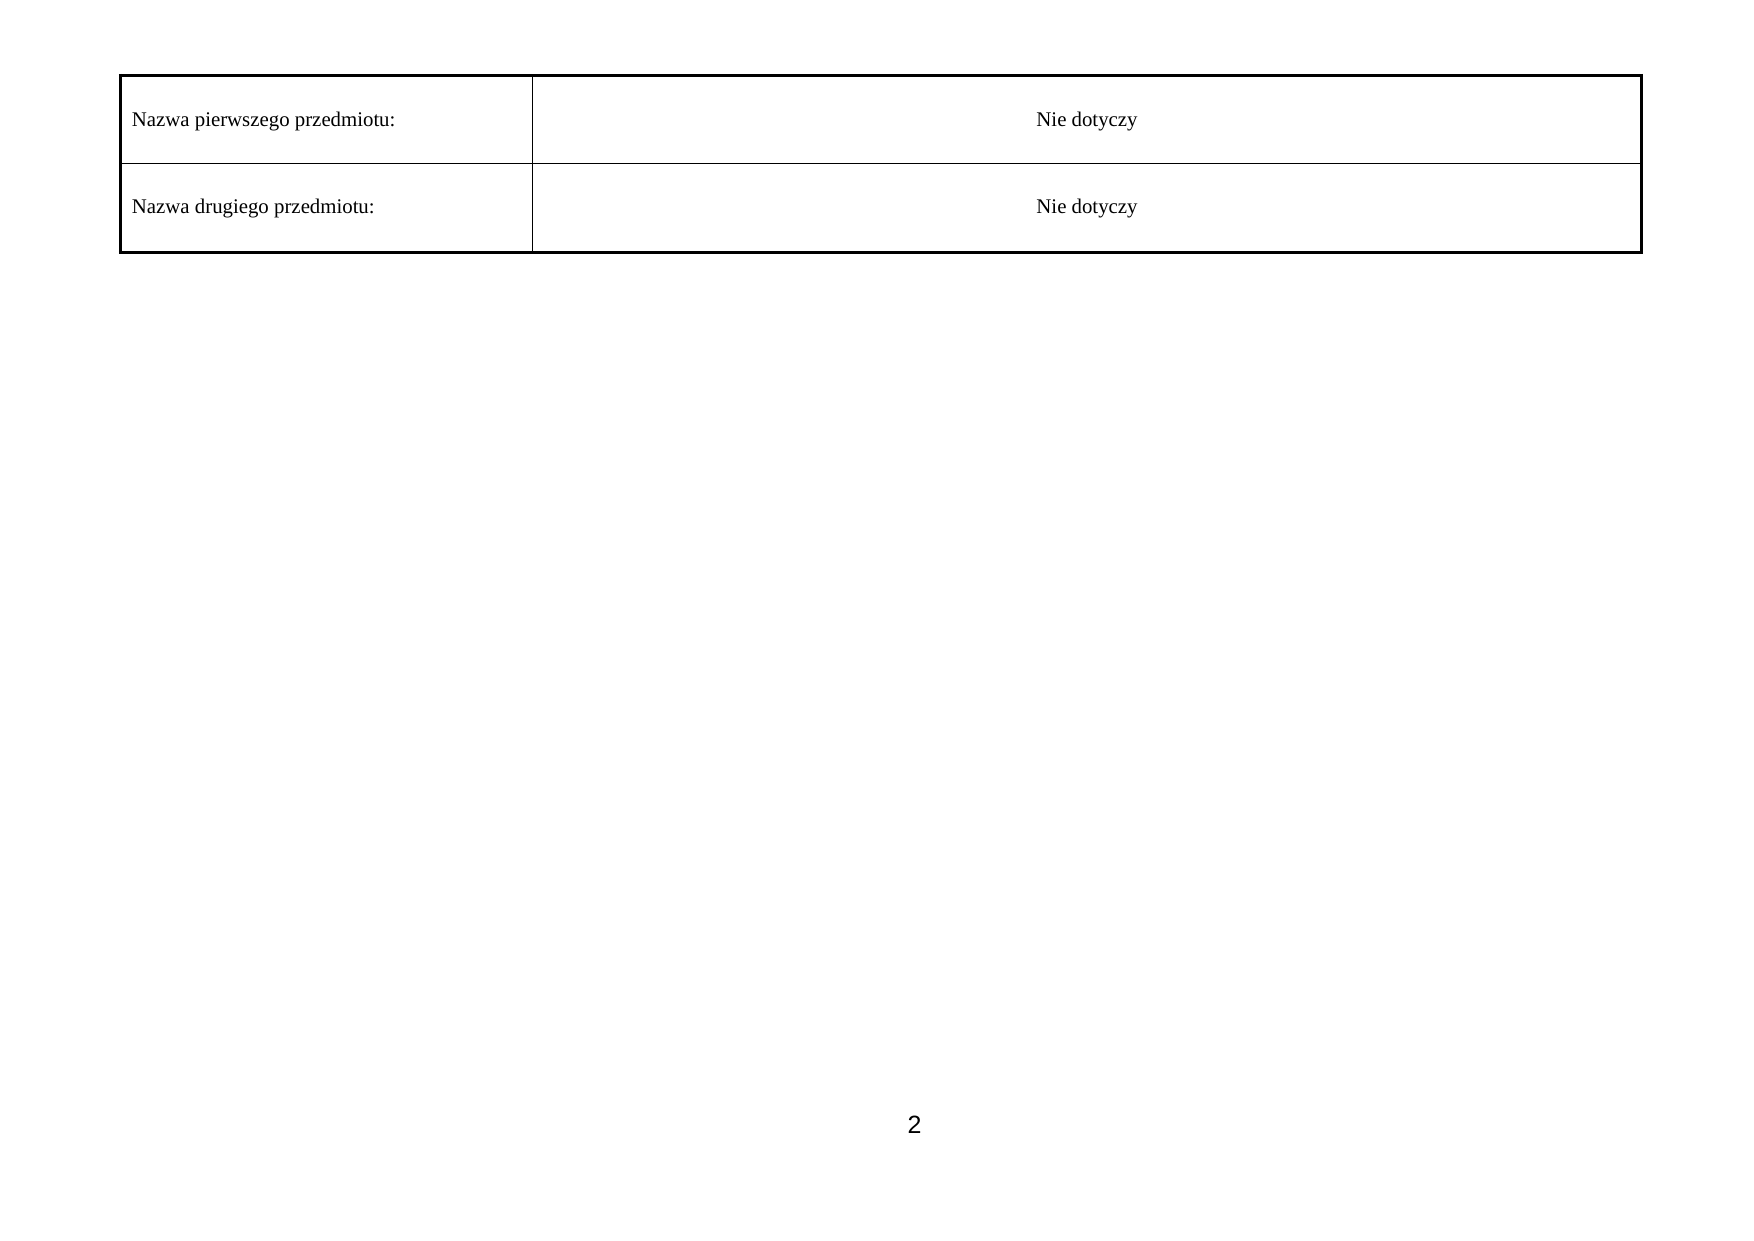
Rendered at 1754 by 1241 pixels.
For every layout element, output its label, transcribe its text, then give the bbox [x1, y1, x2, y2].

table_cell Nazwa drugiego przedmiotu: [122, 164, 532, 251]
table_cell Nazwa pierwszego przedmiotu: [122, 77, 532, 162]
table_cell Nie dotyczy [533, 77, 1640, 162]
table_cell Nie dotyczy [533, 164, 1640, 251]
